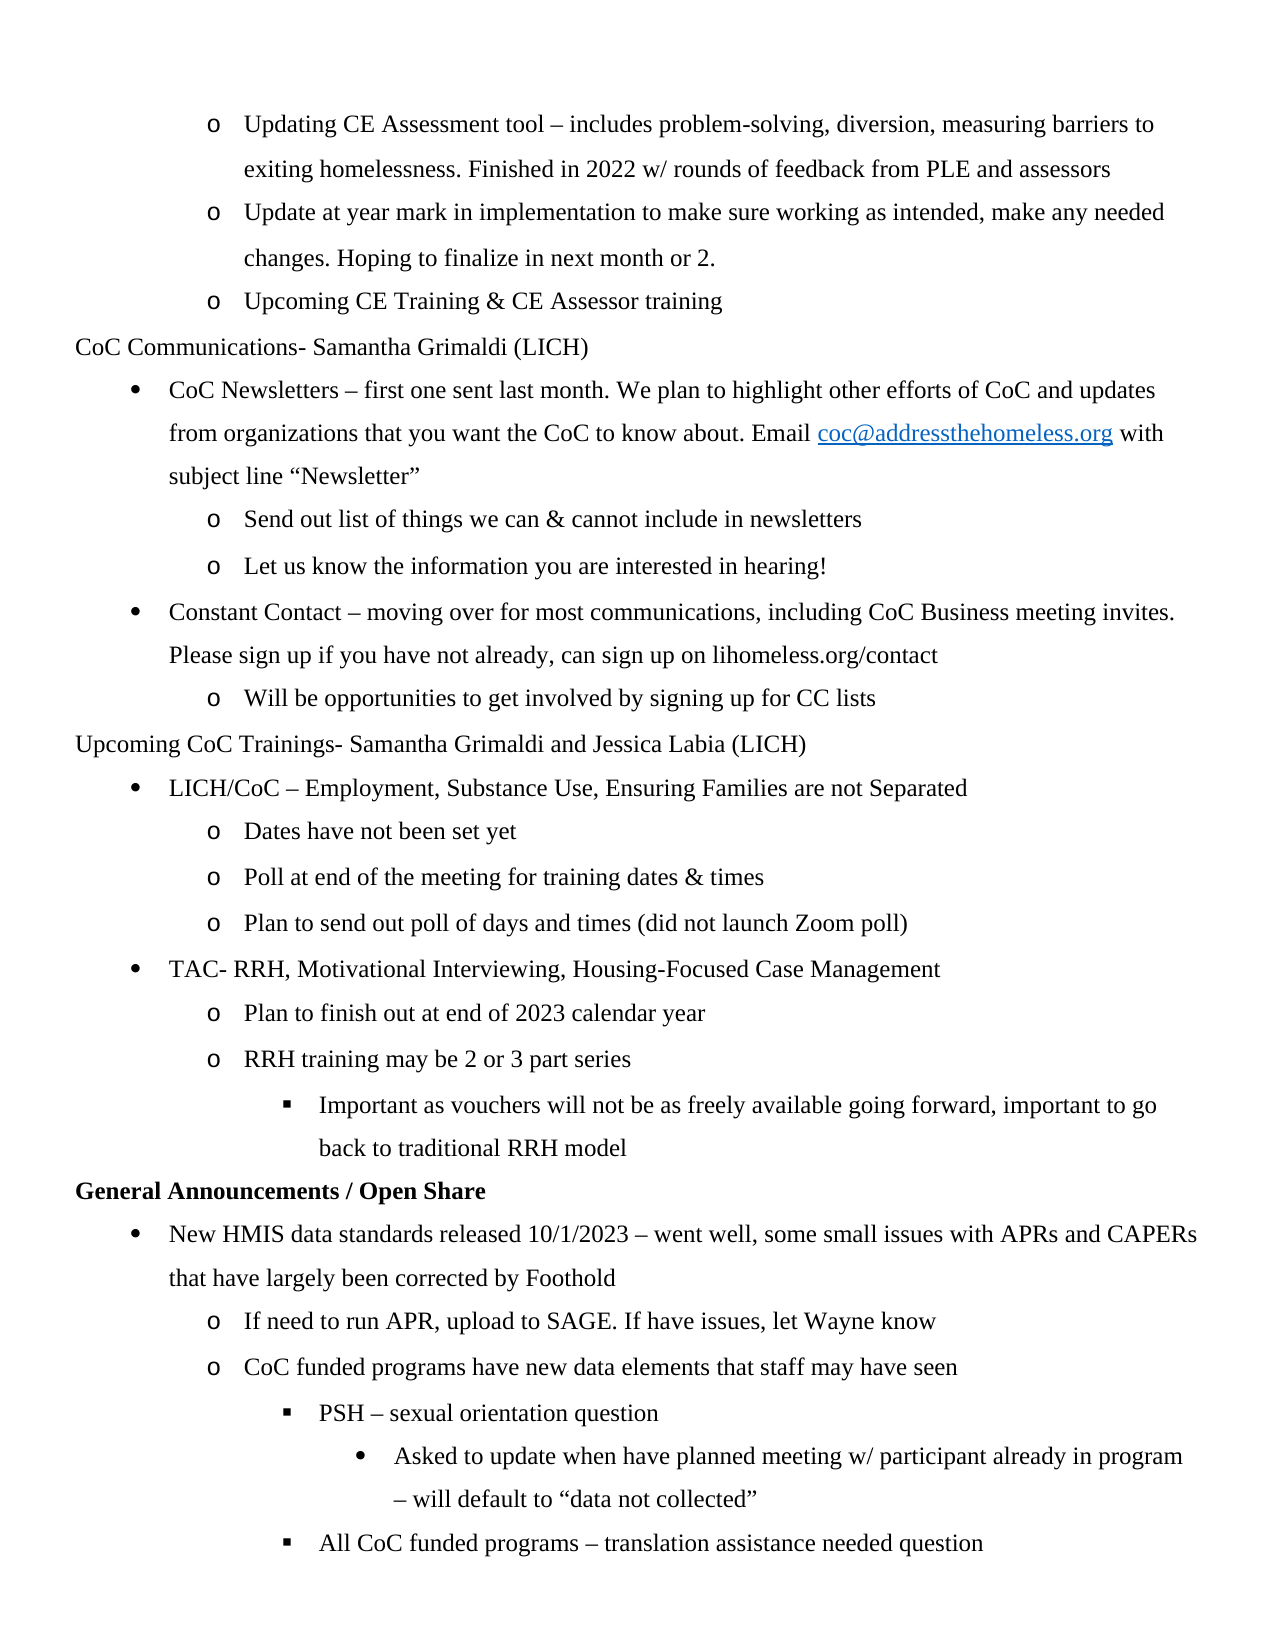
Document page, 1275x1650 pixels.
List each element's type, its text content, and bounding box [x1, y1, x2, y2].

list TAC- RRH, Motivational Interviewing, Housing-Focused Case Management [131, 954, 1200, 983]
list All CoC funded programs – translation assistance needed question [281, 1528, 1200, 1556]
list Asked to update when have planned meeting w/ participant already in program – will default to “data not collected” [356, 1441, 1200, 1513]
text General Announcements / Open Share [75, 1176, 1200, 1205]
list CoC funded programs have new data elements that staff may have seen [206, 1352, 1200, 1383]
list Update at year mark in implementation to make sure working as intended, make any needed changes. Hoping to finalize in next month or 2. [206, 197, 1200, 271]
list Important as vouchers will not be as freely available going forward, important to go back to traditional RRH model [281, 1090, 1200, 1162]
list Updating CE Assessment tool – includes problem-solving, diversion, measuring barriers to exiting homelessness. Finished in 2022 w/ rounds of feedback from PLE and assessors [206, 109, 1200, 183]
list RRH training may be 2 or 3 part series [206, 1044, 1200, 1075]
list PSH – sexual orientation question [281, 1398, 1200, 1427]
list Send out list of things we can & cannot include in newsletters [206, 504, 1200, 535]
list Upcoming CE Training & CE Assessor training [206, 286, 1200, 317]
text CoC Communications- Samantha Grimaldi (LICH) [75, 332, 1200, 361]
list Let us know the information you are interested in hearing! [206, 551, 1200, 582]
list If need to run APR, upload to SAGE. If have issues, let Wayne know [206, 1306, 1200, 1337]
list New HMIS data standards released 10/1/2023 – went well, some small issues with APRs and CAPERs that have largely been corrected by Foothold [131, 1219, 1200, 1291]
list Constant Contact – moving over for most communications, including CoC Business meeting invites. Please sign up if you have not already, can sign up on lihomeless.org/contact [131, 597, 1200, 669]
list CoC Newsletters – first one sent last month. We plan to highlight other efforts of CoC and updates from organizations that you want the CoC to know about. Email coc@addressthehomeless.org with subject line “Newsletter” [131, 375, 1200, 490]
list Plan to finish out at end of 2023 calendar year [206, 998, 1200, 1028]
list Poll at end of the meeting for training dates & times [206, 862, 1200, 893]
text Upcoming CoC Trainings- Samantha Grimaldi and Jessica Labia (LICH) [75, 729, 1200, 758]
list Plan to send out poll of days and times (did not launch Zoom poll) [206, 908, 1200, 939]
list Will be opportunities to get involved by signing up for CC lists [206, 683, 1200, 714]
list Dates have not been set yet [206, 816, 1200, 847]
list LICH/CoC – Employment, Substance Use, Ensuring Families are not Separated [131, 773, 1200, 801]
